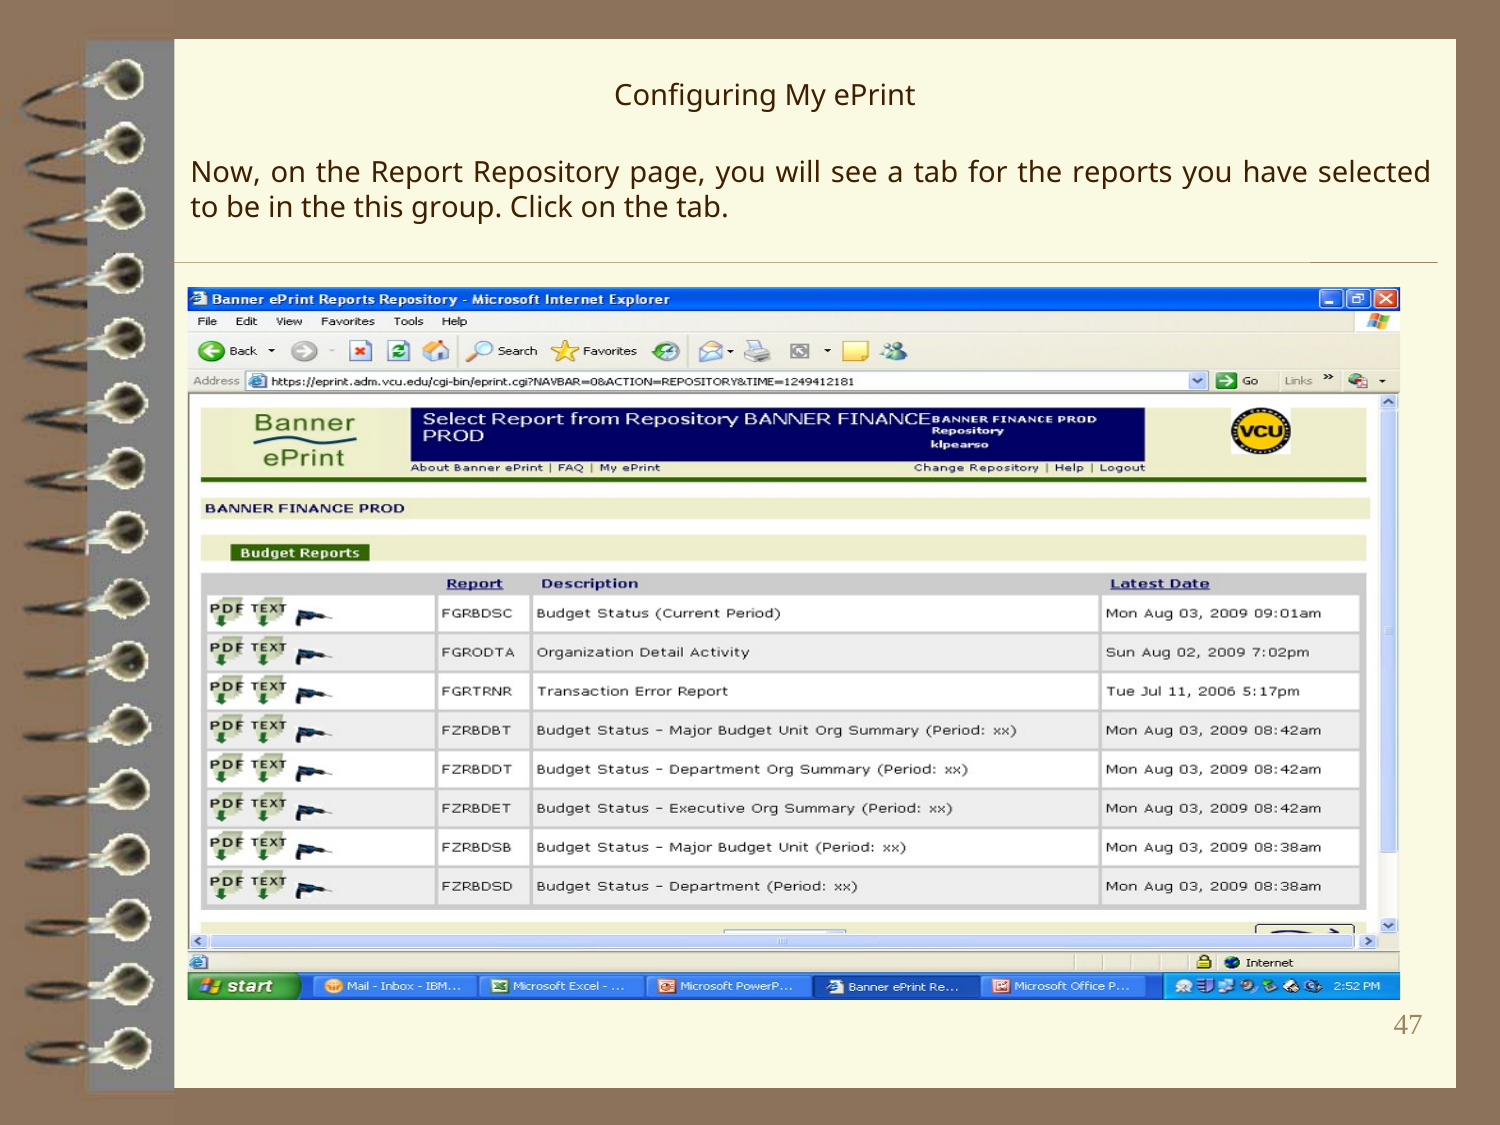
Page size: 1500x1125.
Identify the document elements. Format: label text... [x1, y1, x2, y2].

text Now, on the Report Repository page, you will see a tab for the reports you have selected to be in the this group. Click on the tab. [190, 154, 1433, 225]
picture [187, 287, 1400, 1000]
text Configuring My ePrint [614, 79, 1443, 112]
text 47 [1393, 1008, 1443, 1041]
picture [0, 0, 175, 1125]
